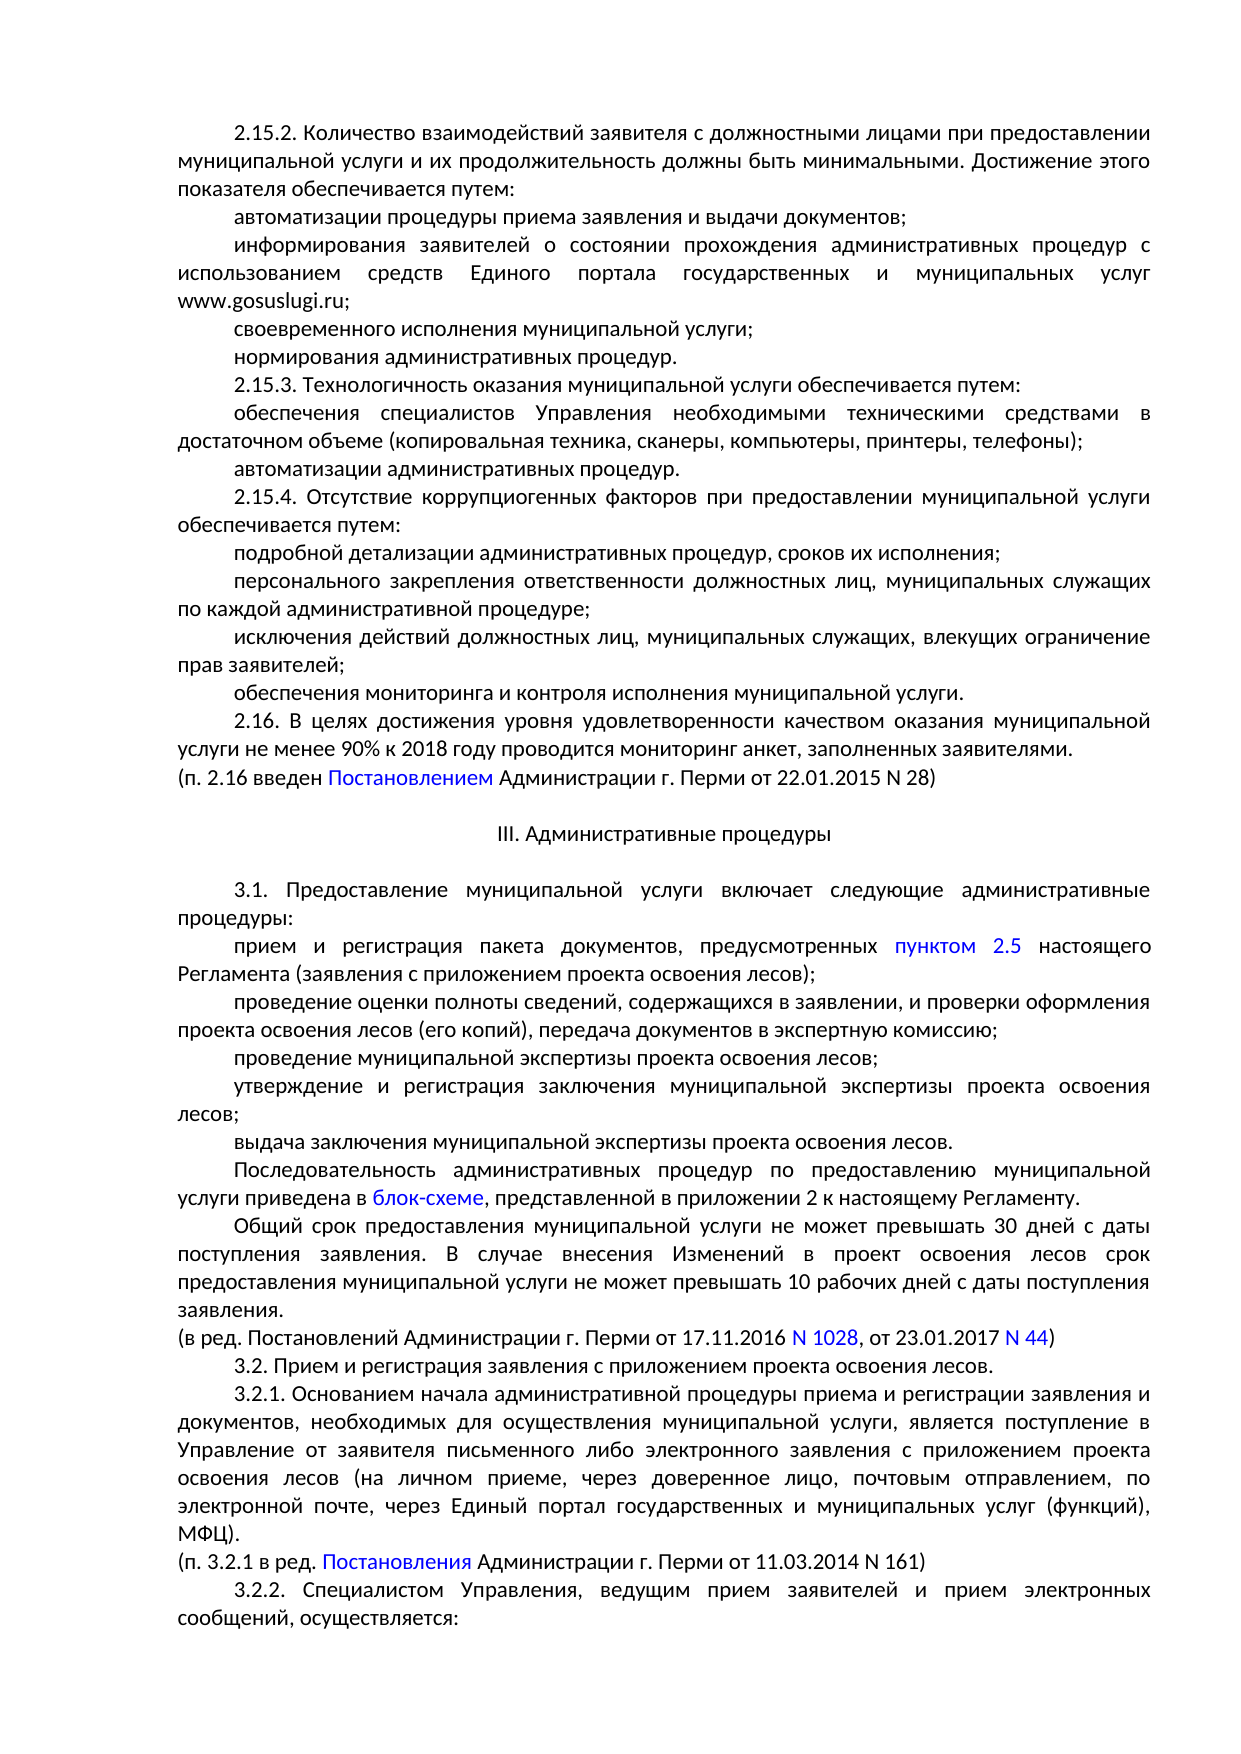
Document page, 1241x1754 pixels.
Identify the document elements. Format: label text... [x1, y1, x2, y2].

text Общий срок предоставления муниципальной услуги не может превышать 30 дней с даты поступления заявления. В случае внесения Изменений в проект освоения лесов срок предоставления муниципальной услуги не может превышать 10 рабочих дней с даты поступления заявления. [177, 1211, 1152, 1323]
text проведение оценки полноты сведений, содержащихся в заявлении, и проверки оформления проекта освоения лесов (его копий), передача документов в экспертную комиссию; [177, 987, 1152, 1043]
text 2.16. В целях достижения уровня удовлетворенности качеством оказания муниципальной услуги не менее 90% к 2018 году проводится мониторинг анкет, заполненных заявителями. [177, 707, 1152, 763]
text 3.2. Прием и регистрация заявления с приложением проекта освоения лесов. [177, 1351, 1152, 1379]
text утверждение и регистрация заключения муниципальной экспертизы проекта освоения лесов; [177, 1071, 1152, 1127]
text 3.2.1. Основанием начала административной процедуры приема и регистрации заявления и документов, необходимых для осуществления муниципальной услуги, является поступление в Управление от заявителя письменного либо электронного заявления с приложением проекта освоения лесов (на личном приеме, через доверенное лицо, почтовым отправлением, по электронной почте, через Единый портал государственных и муниципальных услуг (функций), МФЦ). [177, 1379, 1152, 1547]
text своевременного исполнения муниципальной услуги; [177, 314, 1152, 342]
text 3.2.2. Специалистом Управления, ведущим прием заявителей и прием электронных сообщений, осуществляется: [177, 1575, 1152, 1631]
text обеспечения мониторинга и контроля исполнения муниципальной услуги. [177, 678, 1152, 707]
text проведение муниципальной экспертизы проекта освоения лесов; [177, 1043, 1152, 1071]
text 2.15.4. Отсутствие коррупциогенных факторов при предоставлении муниципальной услуги обеспечивается путем: [177, 482, 1152, 538]
text информирования заявителей о состоянии прохождения административных процедур с использованием средств Единого портала государственных и муниципальных услуг www.gosuslugi.ru; [177, 230, 1152, 314]
text (в ред. Постановлений Администрации г. Перми от 17.11.2016 N 1028, от 23.01.2017 N 44) [177, 1323, 1152, 1351]
text прием и регистрация пакета документов, предусмотренных пунктом 2.5 настоящего Регламента (заявления с приложением проекта освоения лесов); [177, 931, 1152, 987]
text 2.15.3. Технологичность оказания муниципальной услуги обеспечивается путем: [177, 370, 1152, 398]
text подробной детализации административных процедур, сроков их исполнения; [177, 538, 1152, 566]
text (п. 3.2.1 в ред. Постановления Администрации г. Перми от 11.03.2014 N 161) [177, 1547, 1152, 1575]
text выдача заключения муниципальной экспертизы проекта освоения лесов. [177, 1127, 1152, 1155]
text исключения действий должностных лиц, муниципальных служащих, влекущих ограничение прав заявителей; [177, 622, 1152, 678]
text персонального закрепления ответственности должностных лиц, муниципальных служащих по каждой административной процедуре; [177, 566, 1152, 622]
text обеспечения специалистов Управления необходимыми техническими средствами в достаточном объеме (копировальная техника, сканеры, компьютеры, принтеры, телефоны); [177, 398, 1152, 454]
text 3.1. Предоставление муниципальной услуги включает следующие административные процедуры: [177, 875, 1152, 931]
text нормирования административных процедур. [177, 342, 1152, 370]
text 2.15.2. Количество взаимодействий заявителя с должностными лицами при предоставлении муниципальной услуги и их продолжительность должны быть минимальными. Достижение этого показателя обеспечивается путем: [177, 118, 1152, 202]
text III. Административные процедуры [177, 819, 1152, 847]
text автоматизации процедуры приема заявления и выдачи документов; [177, 202, 1152, 230]
text (п. 2.16 введен Постановлением Администрации г. Перми от 22.01.2015 N 28) [177, 763, 1152, 791]
text Последовательность административных процедур по предоставлению муниципальной услуги приведена в блок-схеме, представленной в приложении 2 к настоящему Регламенту. [177, 1155, 1152, 1211]
text автоматизации административных процедур. [177, 454, 1152, 482]
